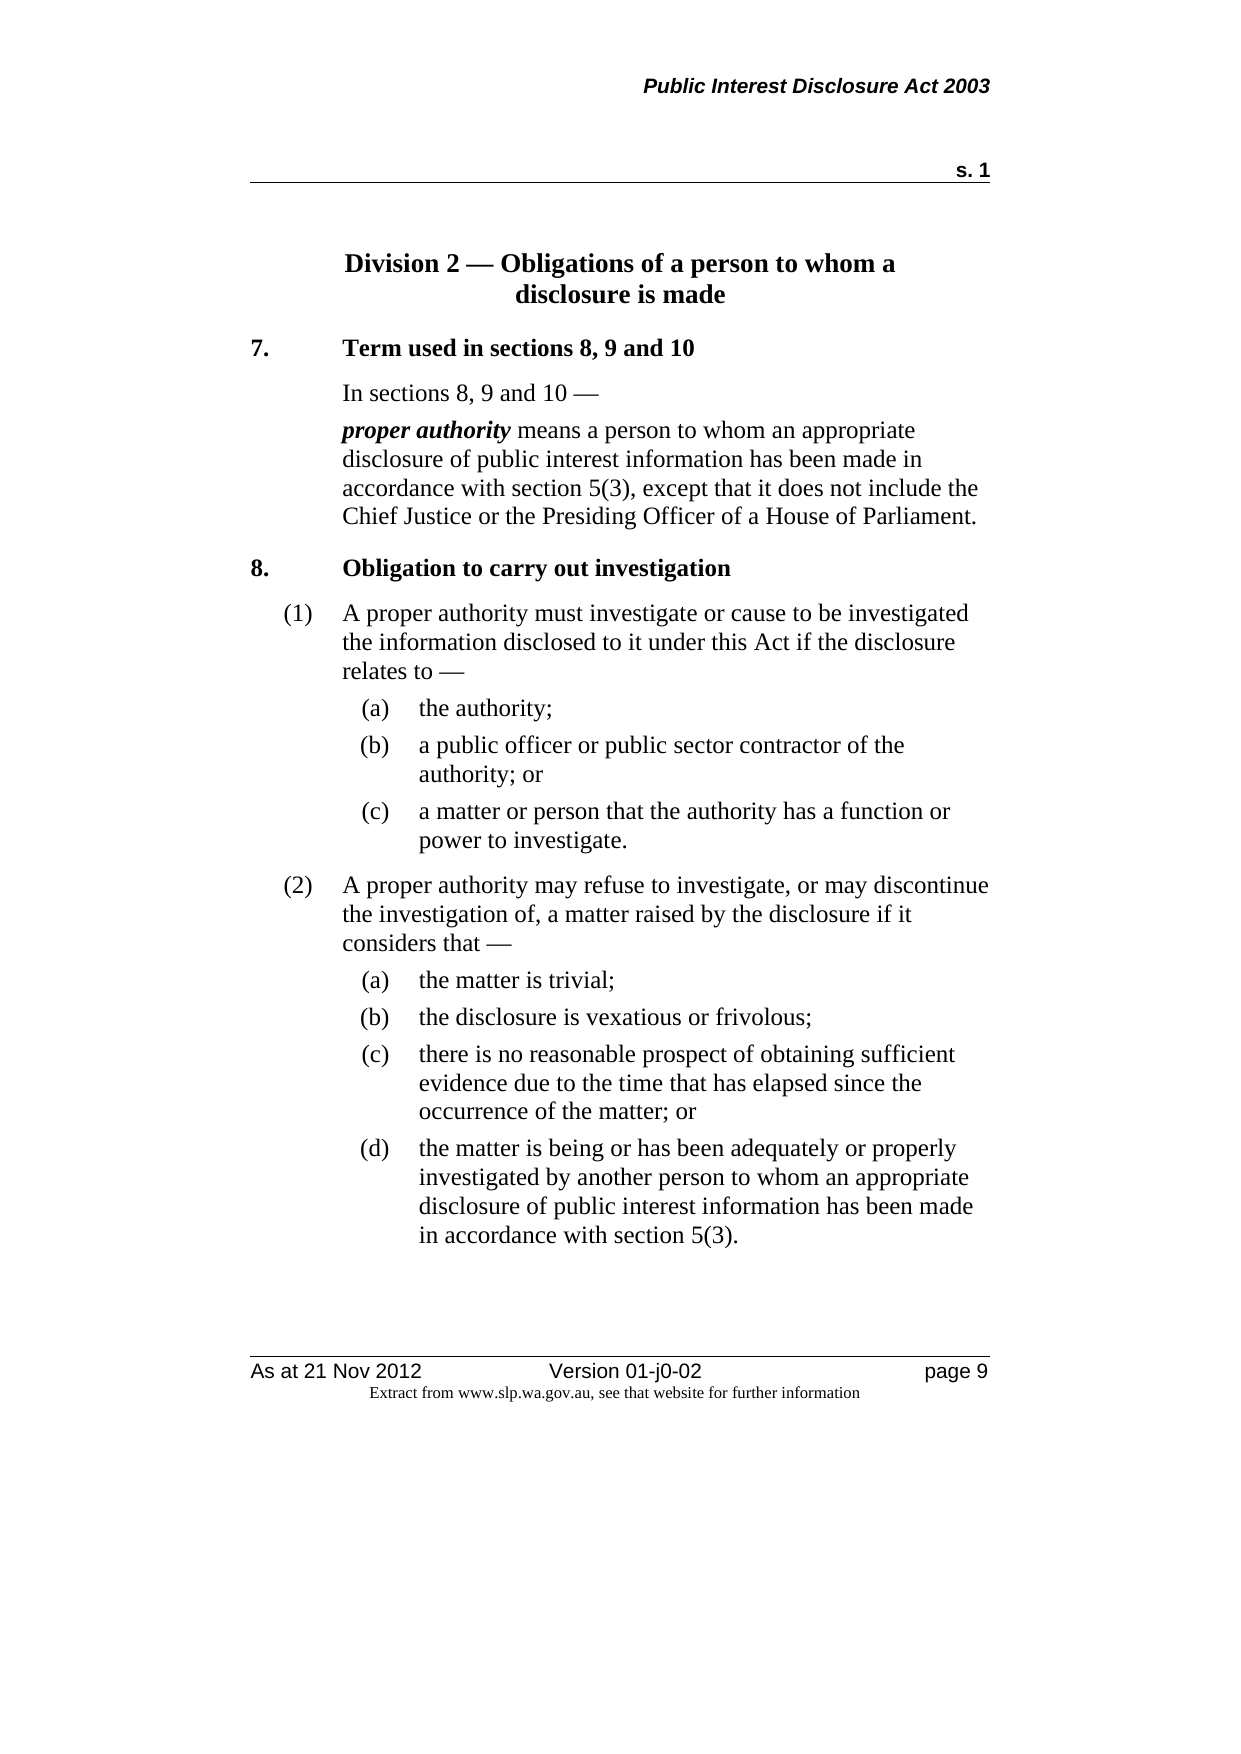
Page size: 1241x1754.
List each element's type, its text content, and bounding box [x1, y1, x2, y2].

text (1) A proper authority must investigate or cause to be investigated the information disclosed to it under this Act if the disclosure relates to — [250, 598, 990, 685]
text (d) the matter is being or has been adequately or properly investigated by another person to whom an appropriate disclosure of public interest information has been made in accordance with section 5(3). [250, 1133, 990, 1248]
text (2) A proper authority may refuse to investigate, or may discontinue the investigation of, a matter raised by the disclosure if it considers that — [250, 870, 990, 956]
text (b) a public officer or public sector contractor of the authority; or [250, 730, 990, 788]
text proper authority means a person to whom an appropriate disclosure of public interest information has been made in accordance with section 5(3), except that it does not include the Chief Justice or the Presiding Officer of a House of Parliament. [250, 415, 990, 530]
text (c) a matter or person that the authority has a function or power to investigate. [250, 796, 990, 853]
text In sections 8, 9 and 10 — [250, 378, 990, 407]
text (c) there is no reasonable prospect of obtaining sufficient evidence due to the time that has elapsed since the occurrence of the matter; or [250, 1039, 990, 1125]
text (a) the matter is trivial; [250, 965, 990, 993]
subtitle 7. Term used in sections 8, 9 and 10 [250, 333, 990, 361]
text (a) the authority; [250, 693, 990, 722]
text (b) the disclosure is vexatious or frivolous; [250, 1002, 990, 1031]
subtitle 8. Obligation to carry out investigation [250, 553, 990, 582]
subtitle Division 2 — Obligations of a person to whom a disclosure is made [250, 247, 990, 310]
